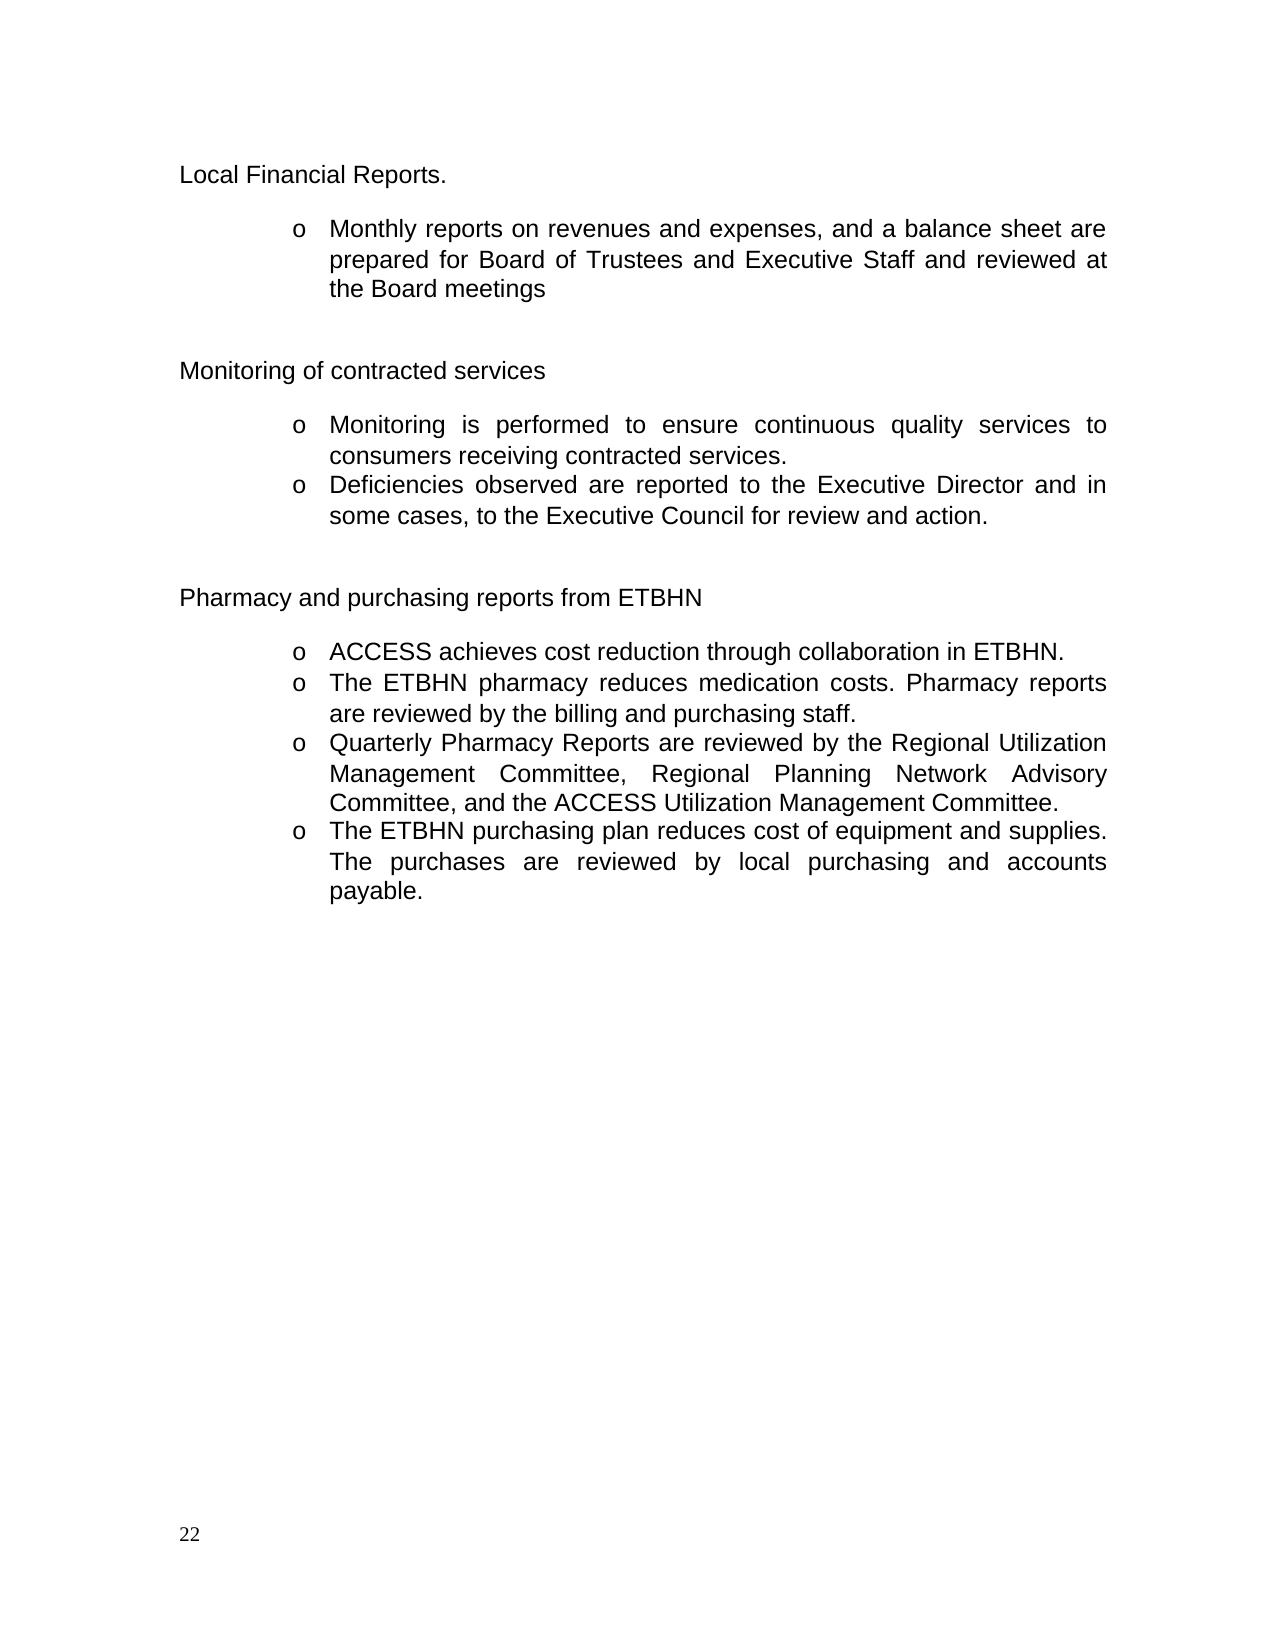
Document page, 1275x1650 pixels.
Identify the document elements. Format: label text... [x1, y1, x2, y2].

text Pharmacy and purchasing reports from ETBHN [179, 583, 1108, 612]
list The ETBHN purchasing plan reduces cost of equipment and supplies. The purchases are reviewed by local purchasing and accounts payable. [292, 816, 1108, 905]
list Deficiencies observed are reported to the Executive Director and in some cases, to the Executive Council for review and action. [292, 470, 1108, 529]
text Local Financial Reports. [179, 160, 1108, 189]
list The ETBHN pharmacy reduces medication costs. Pharmacy reports are reviewed by the billing and purchasing staff. [292, 668, 1108, 728]
text Monitoring of contracted services [179, 356, 1108, 385]
list Quarterly Pharmacy Reports are reviewed by the Regional Utilization Management Committee, Regional Planning Network Advisory Committee, and the ACCESS Utilization Management Committee. [292, 728, 1108, 816]
list ACCESS achieves cost reduction through collaboration in ETBHN. [292, 637, 1108, 668]
list Monthly reports on revenues and expenses, and a balance sheet are prepared for Board of Trustees and Executive Staff and reviewed at the Board meetings [292, 214, 1108, 302]
list Monitoring is performed to ensure continuous quality services to consumers receiving contracted services. [292, 410, 1108, 470]
